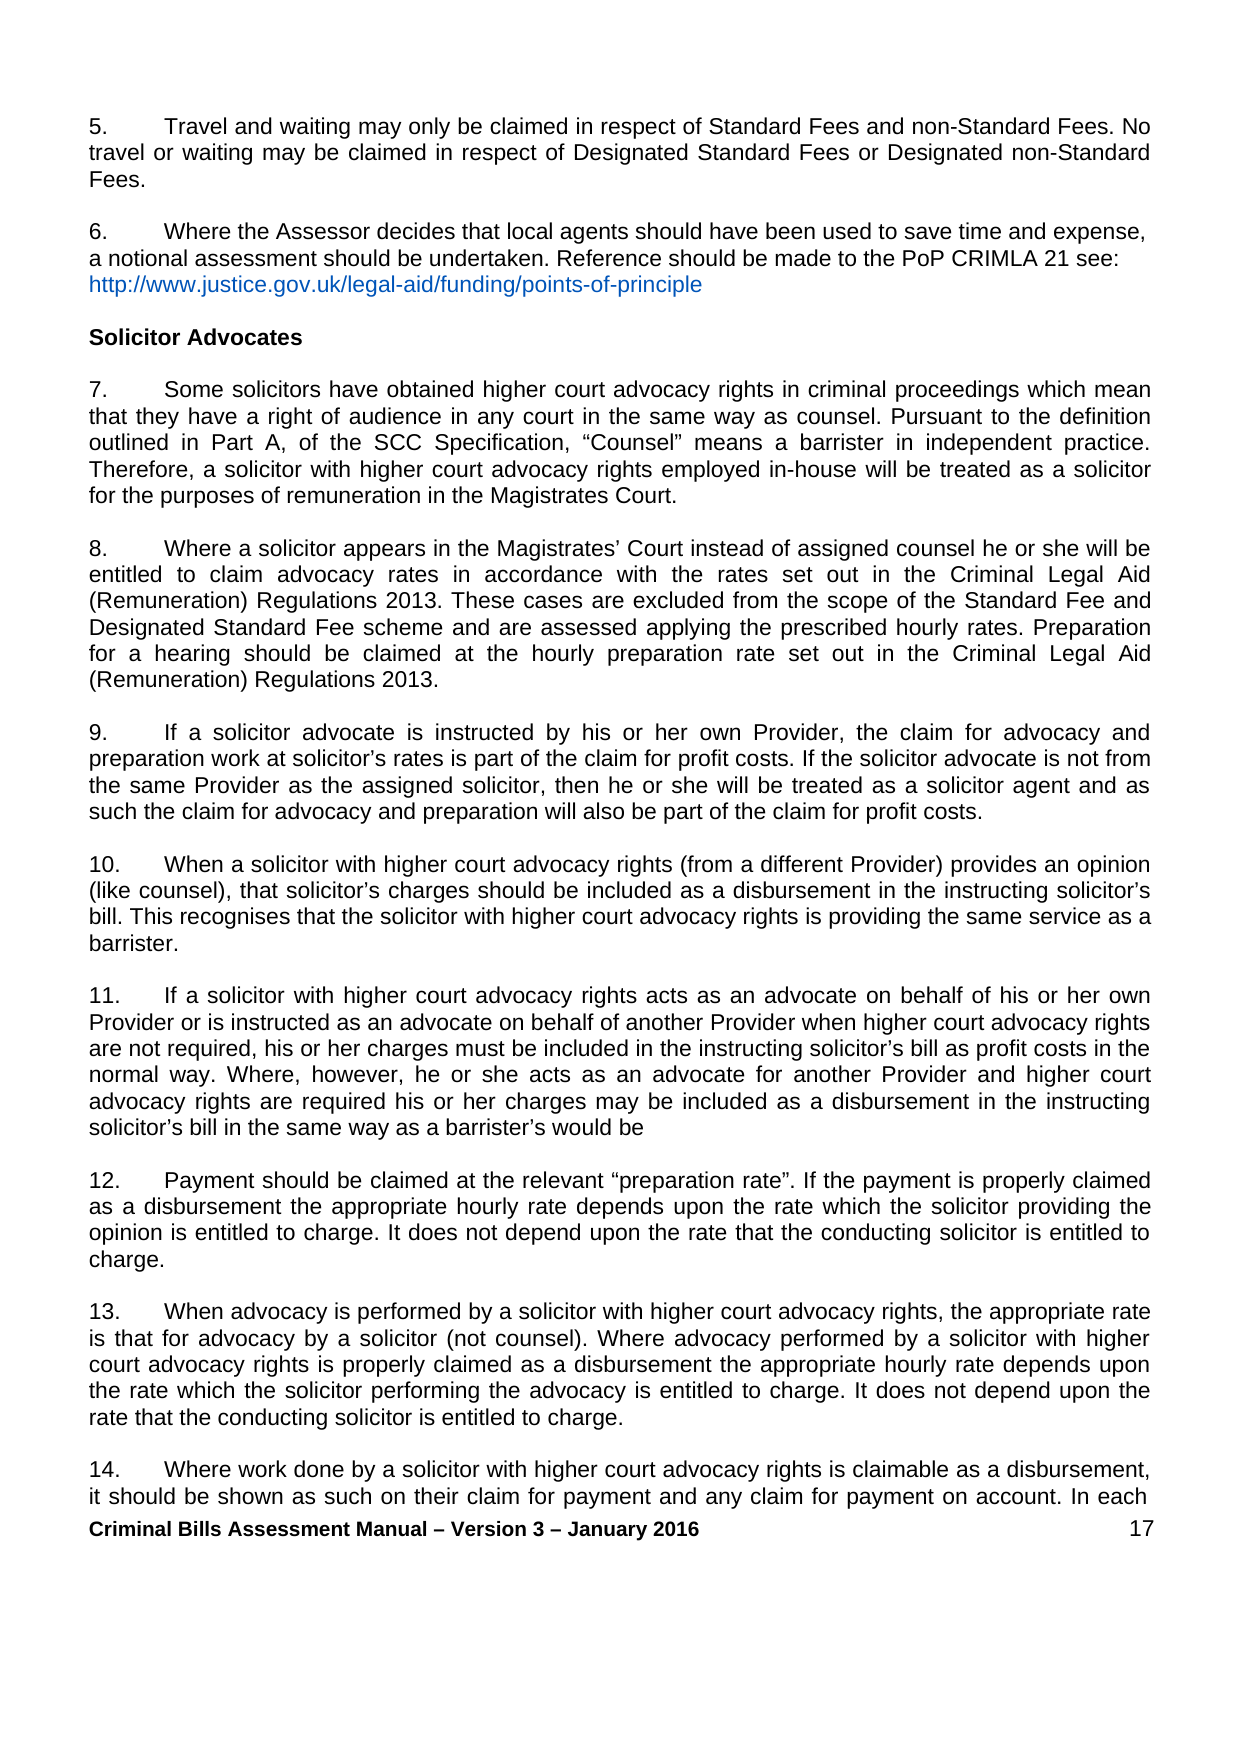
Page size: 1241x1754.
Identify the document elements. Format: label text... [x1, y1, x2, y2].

list Travel and waiting may only be claimed in respect of Standard Fees and non-Standard Fees. No travel or waiting may be claimed in respect of Designated Standard Fees or Designated non-Standard Fees. [89, 113, 1152, 192]
list Some solicitors have obtained higher court advocacy rights in criminal proceedings which mean that they have a right of audience in any court in the same way as counsel. Pursuant to the definition outlined in Part A, of the SCC Specification, “Counsel” means a barrister in independent practice. Therefore, a solicitor with higher court advocacy rights employed in-house will be treated as a solicitor for the purposes of remuneration in the Magistrates Court. [89, 376, 1152, 508]
list Where a solicitor appears in the Magistrates’ Court instead of assigned counsel he or she will be entitled to claim advocacy rates in accordance with the rates set out in the Criminal Legal Aid (Remuneration) Regulations 2013. These cases are excluded from the scope of the Standard Fee and Designated Standard Fee scheme and are assessed applying the prescribed hourly rates. Preparation for a hearing should be claimed at the hourly preparation rate set out in the Criminal Legal Aid (Remuneration) Regulations 2013. [89, 535, 1152, 693]
list If a solicitor with higher court advocacy rights acts as an advocate on behalf of his or her own Provider or is instructed as an advocate on behalf of another Provider when higher court advocacy rights are not required, his or her charges must be included in the instructing solicitor’s bill as profit costs in the normal way. Where, however, he or she acts as an advocate for another Provider and higher court advocacy rights are required his or her charges may be included as a disbursement in the instructing solicitor’s bill in the same way as a barrister’s would be [89, 982, 1152, 1140]
subtitle Solicitor Advocates [89, 323, 1163, 350]
list If a solicitor advocate is instructed by his or her own Provider, the claim for advocacy and preparation work at solicitor’s rates is part of the claim for profit costs. If the solicitor advocate is not from the same Provider as the assigned solicitor, then he or she will be treated as a solicitor agent and as such the claim for advocacy and preparation will also be part of the claim for profit costs. [89, 719, 1152, 824]
list When advocacy is performed by a solicitor with higher court advocacy rights, the appropriate rate is that for advocacy by a solicitor (not counsel). Where advocacy performed by a solicitor with higher court advocacy rights is properly claimed as a disbursement the appropriate hourly rate depends upon the rate which the solicitor performing the advocacy is entitled to charge. It does not depend upon the rate that the conducting solicitor is entitled to charge. [89, 1298, 1152, 1430]
list Where work done by a solicitor with higher court advocacy rights is claimable as a disbursement, it should be shown as such on their claim for payment and any claim for payment on account. In each [89, 1456, 1152, 1509]
list Where the Assessor decides that local agents should have been used to save time and expense, a notional assessment should be undertaken. Reference should be made to the PoP CRIMLA 21 see: http://www.justice.gov.uk/legal-aid/funding/points-of-principle [89, 218, 1151, 297]
list When a solicitor with higher court advocacy rights (from a different Provider) provides an opinion (like counsel), that solicitor’s charges should be included as a disbursement in the instructing solicitor’s bill. This recognises that the solicitor with higher court advocacy rights is providing the same service as a barrister. [89, 851, 1152, 956]
list Payment should be claimed at the relevant “preparation rate”. If the payment is properly claimed as a disbursement the appropriate hourly rate depends upon the rate which the solicitor providing the opinion is entitled to charge. It does not depend upon the rate that the conducting solicitor is entitled to charge. [89, 1167, 1152, 1272]
